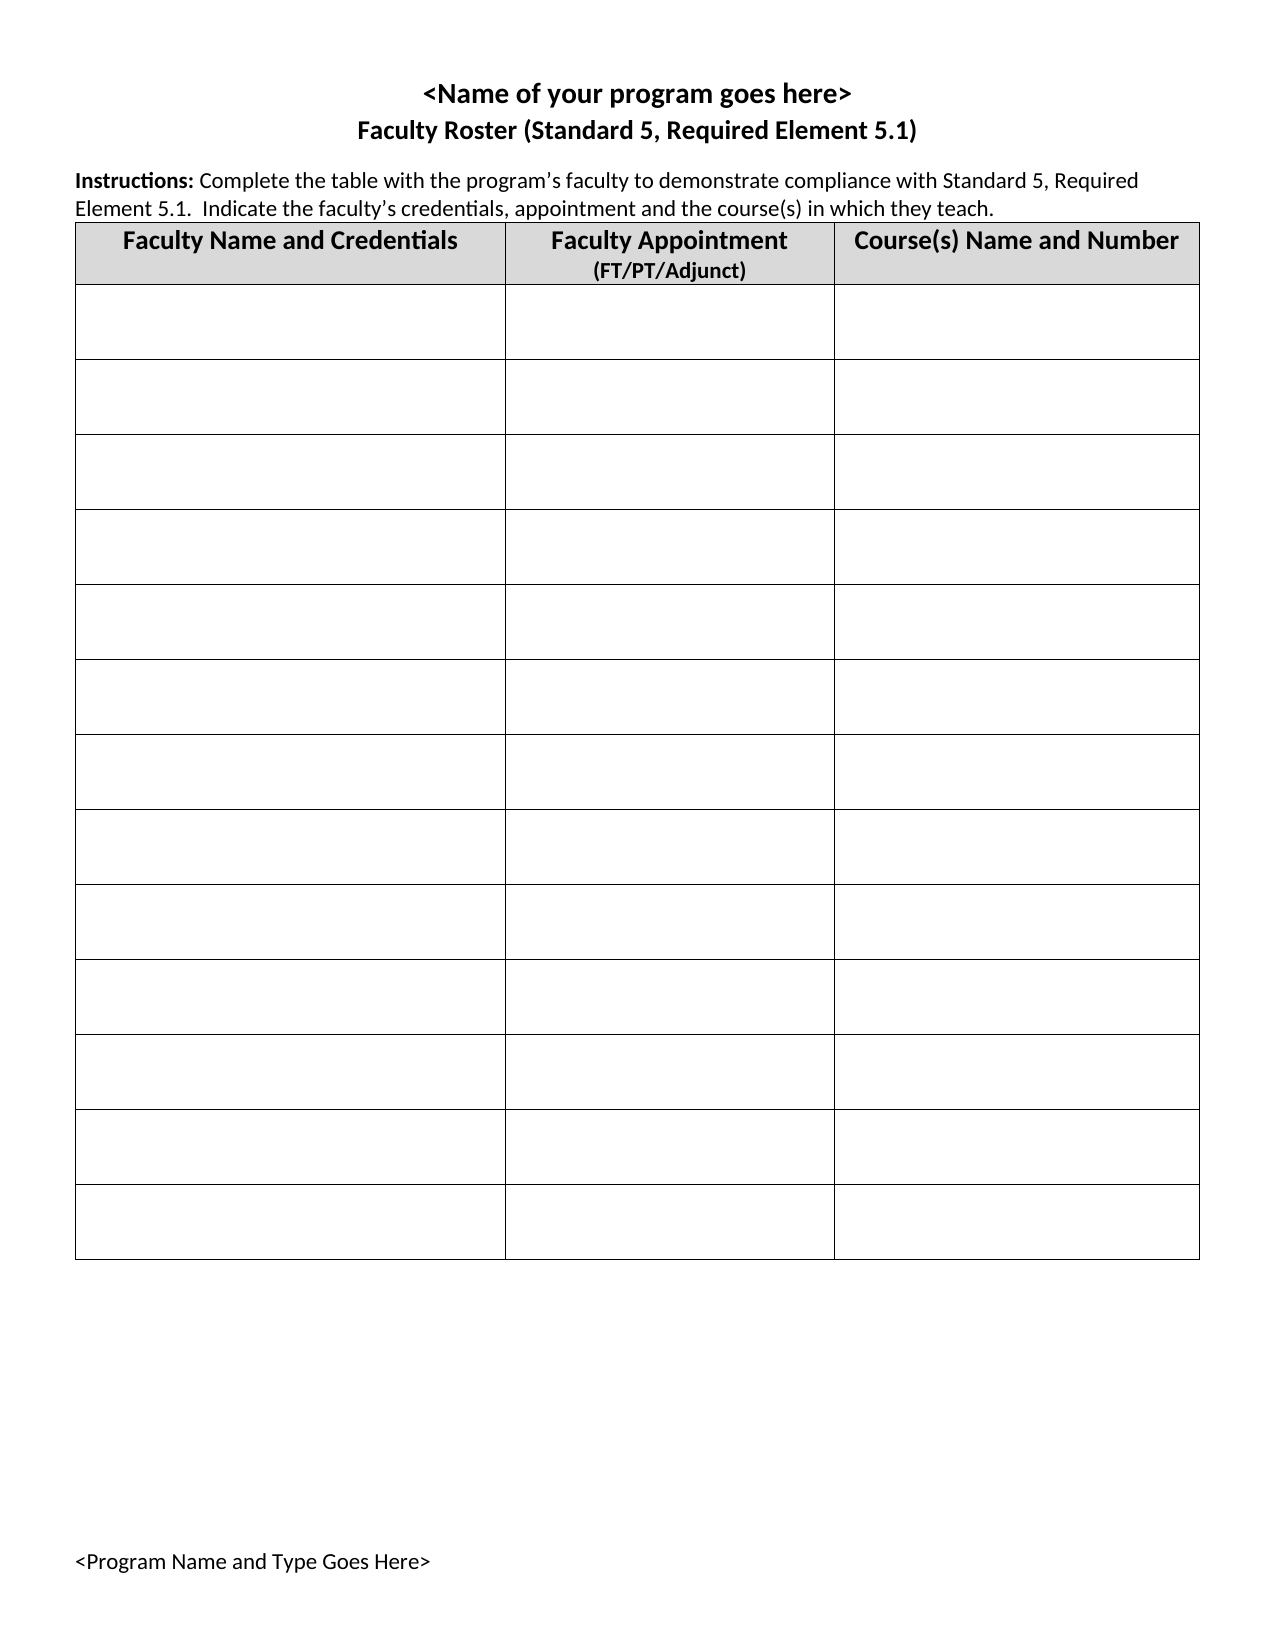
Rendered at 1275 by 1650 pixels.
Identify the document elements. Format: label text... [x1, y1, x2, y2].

table_cell [76, 585, 505, 659]
table_cell [506, 285, 834, 359]
table_cell [76, 510, 505, 584]
table_cell [506, 1110, 834, 1184]
table_cell [506, 885, 834, 959]
table_cell [506, 585, 834, 659]
table_header Faculty Name and Credentials [76, 223, 505, 284]
text Instructions: Complete the table with the program’s faculty to demonstrate compliance with Standard 5, Required Element 5.1. Indicate the faculty’s credentials, appointment and the course(s) in which they teach. [75, 166, 1200, 222]
table_cell [506, 435, 834, 509]
table_cell [76, 360, 505, 434]
table_cell [506, 1035, 834, 1109]
table_cell [76, 435, 505, 509]
table_cell [835, 435, 1199, 509]
table_cell [835, 510, 1199, 584]
table_cell [835, 360, 1199, 434]
table_cell [506, 810, 834, 884]
table_header Faculty Appointment (FT/PT/Adjunct) [506, 223, 834, 284]
table_cell [835, 1110, 1199, 1184]
table_cell [835, 285, 1199, 359]
table_cell [506, 510, 834, 584]
table_cell [76, 1110, 505, 1184]
table_cell [76, 735, 505, 809]
table_cell [835, 810, 1199, 884]
table_cell [506, 660, 834, 734]
table_cell [76, 960, 505, 1034]
table_cell [835, 660, 1199, 734]
table_cell [76, 810, 505, 884]
table_cell [506, 1185, 834, 1259]
table_cell [835, 1185, 1199, 1259]
table_cell [835, 885, 1199, 959]
table_cell [506, 735, 834, 809]
table_cell [835, 585, 1199, 659]
table_cell [76, 885, 505, 959]
table_cell [835, 735, 1199, 809]
table_cell [76, 660, 505, 734]
table_header Course(s) Name and Number [835, 223, 1199, 284]
table_cell [506, 360, 834, 434]
table_cell [506, 960, 834, 1034]
table_cell [76, 1035, 505, 1109]
table_cell [76, 285, 505, 359]
text <Name of your program goes here> [75, 75, 1200, 111]
table_cell [835, 960, 1199, 1034]
text Faculty Roster (Standard 5, Required Element 5.1) [75, 113, 1200, 146]
table_cell [76, 1185, 505, 1259]
table_cell [835, 1035, 1199, 1109]
